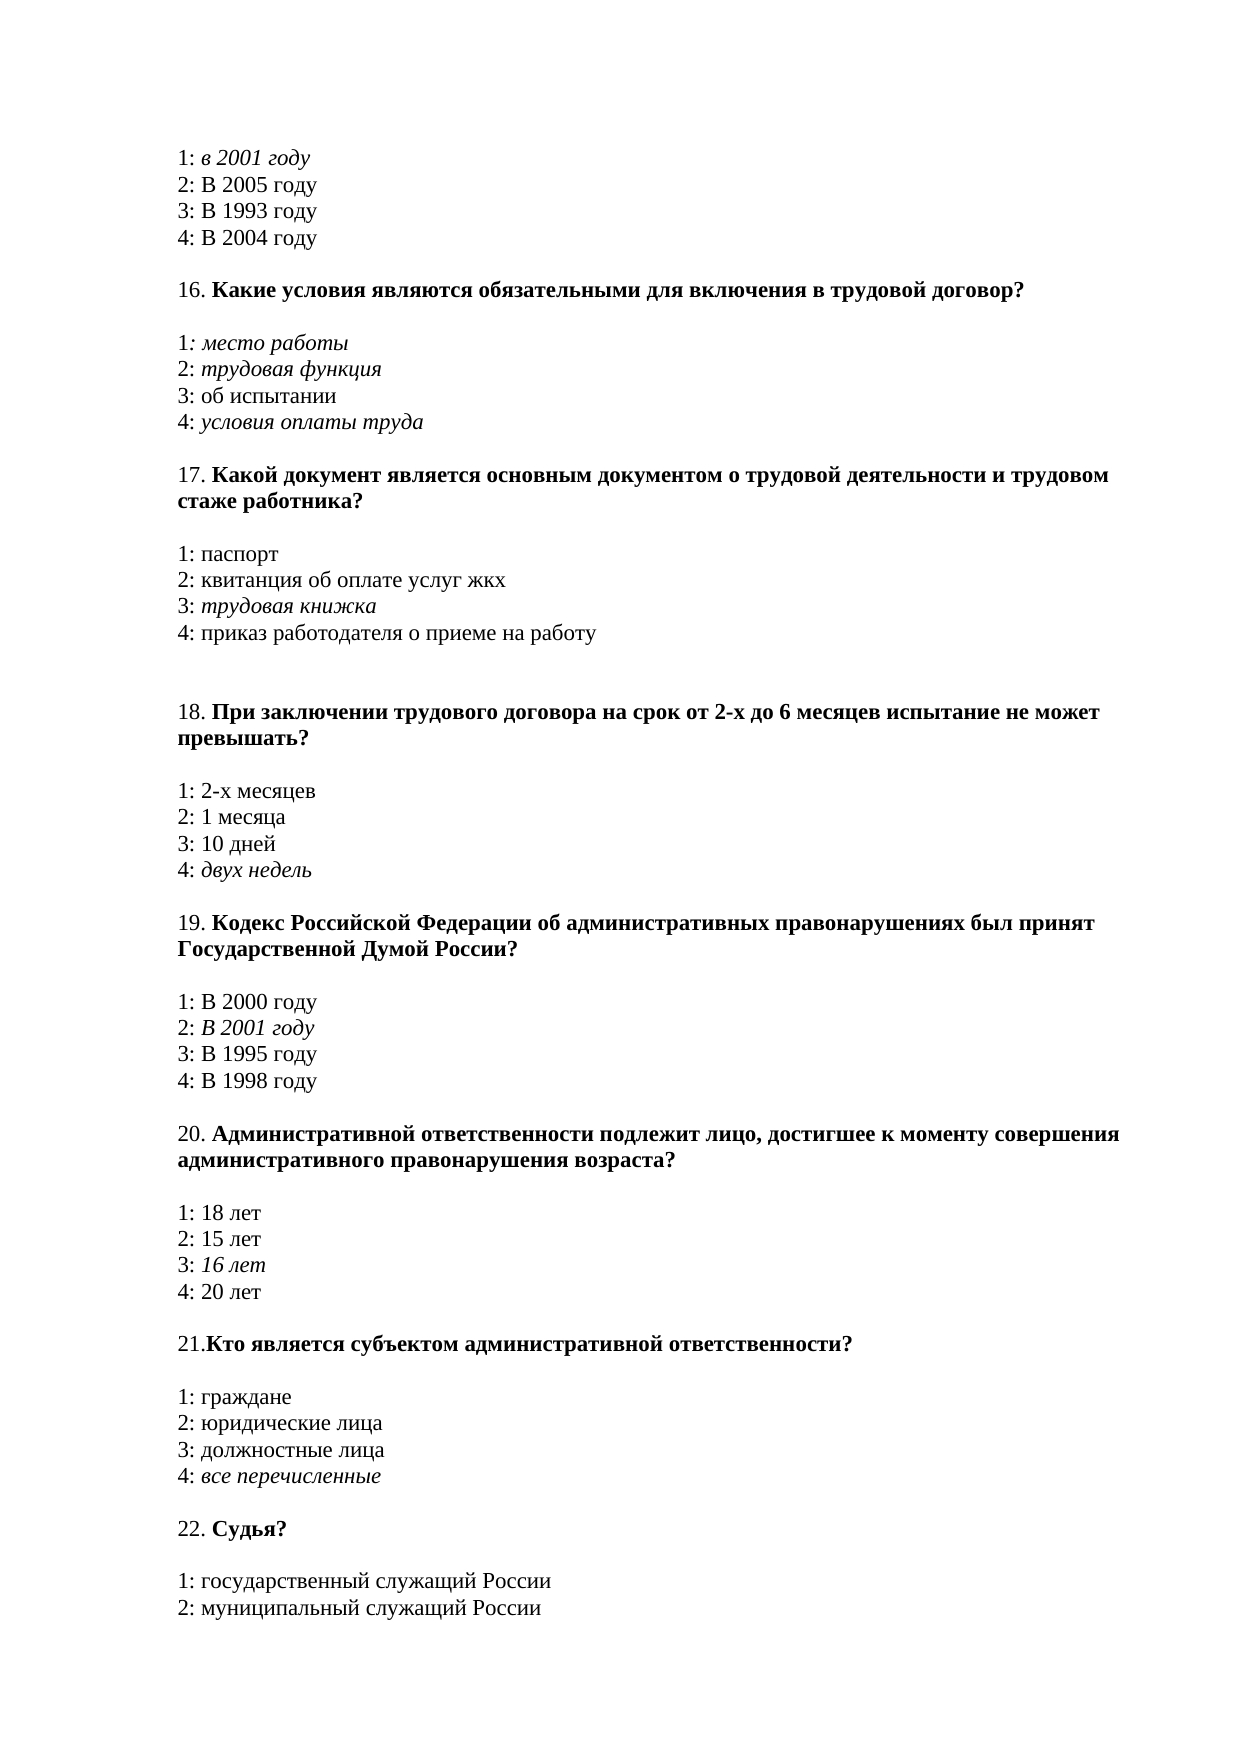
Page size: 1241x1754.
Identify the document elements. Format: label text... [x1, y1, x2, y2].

text 22. Судья? [177, 1515, 1152, 1541]
text 4: условия оплаты труда [177, 408, 1152, 434]
text 3: В 1993 году [177, 197, 1152, 223]
text 3: должностные лица [177, 1436, 1152, 1462]
text 1: в 2001 году [177, 144, 1152, 171]
text 3: В 1995 году [177, 1041, 1152, 1067]
text 1: место работы [177, 329, 1152, 355]
text 3: 10 дней [177, 830, 1152, 856]
text 20. Административной ответственности подлежит лицо, достигшее к моменту совершения административного правонарушения возраста? [177, 1119, 1152, 1172]
text 2: муниципальный служащий России [177, 1594, 1152, 1620]
text 2: В 2005 году [177, 171, 1152, 197]
text 2: трудовая функция [177, 355, 1152, 382]
text 2: В 2001 году [177, 1014, 1152, 1041]
text 4: 20 лет [177, 1278, 1152, 1304]
text 1: паспорт [177, 540, 1152, 566]
text 18. При заключении трудового договора на срок от 2-х до 6 месяцев испытание не может превышать? [177, 698, 1152, 751]
text 2: 15 лет [177, 1225, 1152, 1251]
text 4: приказ работодателя о приеме на работу [177, 619, 1152, 645]
text 4: В 1998 году [177, 1067, 1152, 1093]
text 3: об испытании [177, 382, 1152, 408]
text 1: граждане [177, 1383, 1152, 1409]
text 1: 18 лет [177, 1199, 1152, 1225]
text 19. Кодекс Российской Федерации об административных правонарушениях был принят Государственной Думой России? [177, 909, 1152, 961]
text 17. Какой документ является основным документом о трудовой деятельности и трудовом стаже работника? [177, 461, 1152, 513]
text 4: все перечисленные [177, 1462, 1152, 1488]
text 2: 1 месяца [177, 803, 1152, 830]
text 2: юридические лица [177, 1409, 1152, 1436]
text 1: государственный служащий России [177, 1568, 1152, 1594]
text 1: 2-х месяцев [177, 777, 1152, 803]
text 3: трудовая книжка [177, 592, 1152, 619]
text 4: В 2004 году [177, 223, 1152, 250]
text 16. Какие условия являются обязательными для включения в трудовой договор? [177, 276, 1152, 303]
text 3: 16 лет [177, 1251, 1152, 1278]
text 2: квитанция об оплате услуг жкх [177, 566, 1152, 592]
text 1: В 2000 году [177, 988, 1152, 1014]
text 21.Кто является субъектом административной ответственности? [177, 1330, 1152, 1357]
text 4: двух недель [177, 856, 1152, 882]
